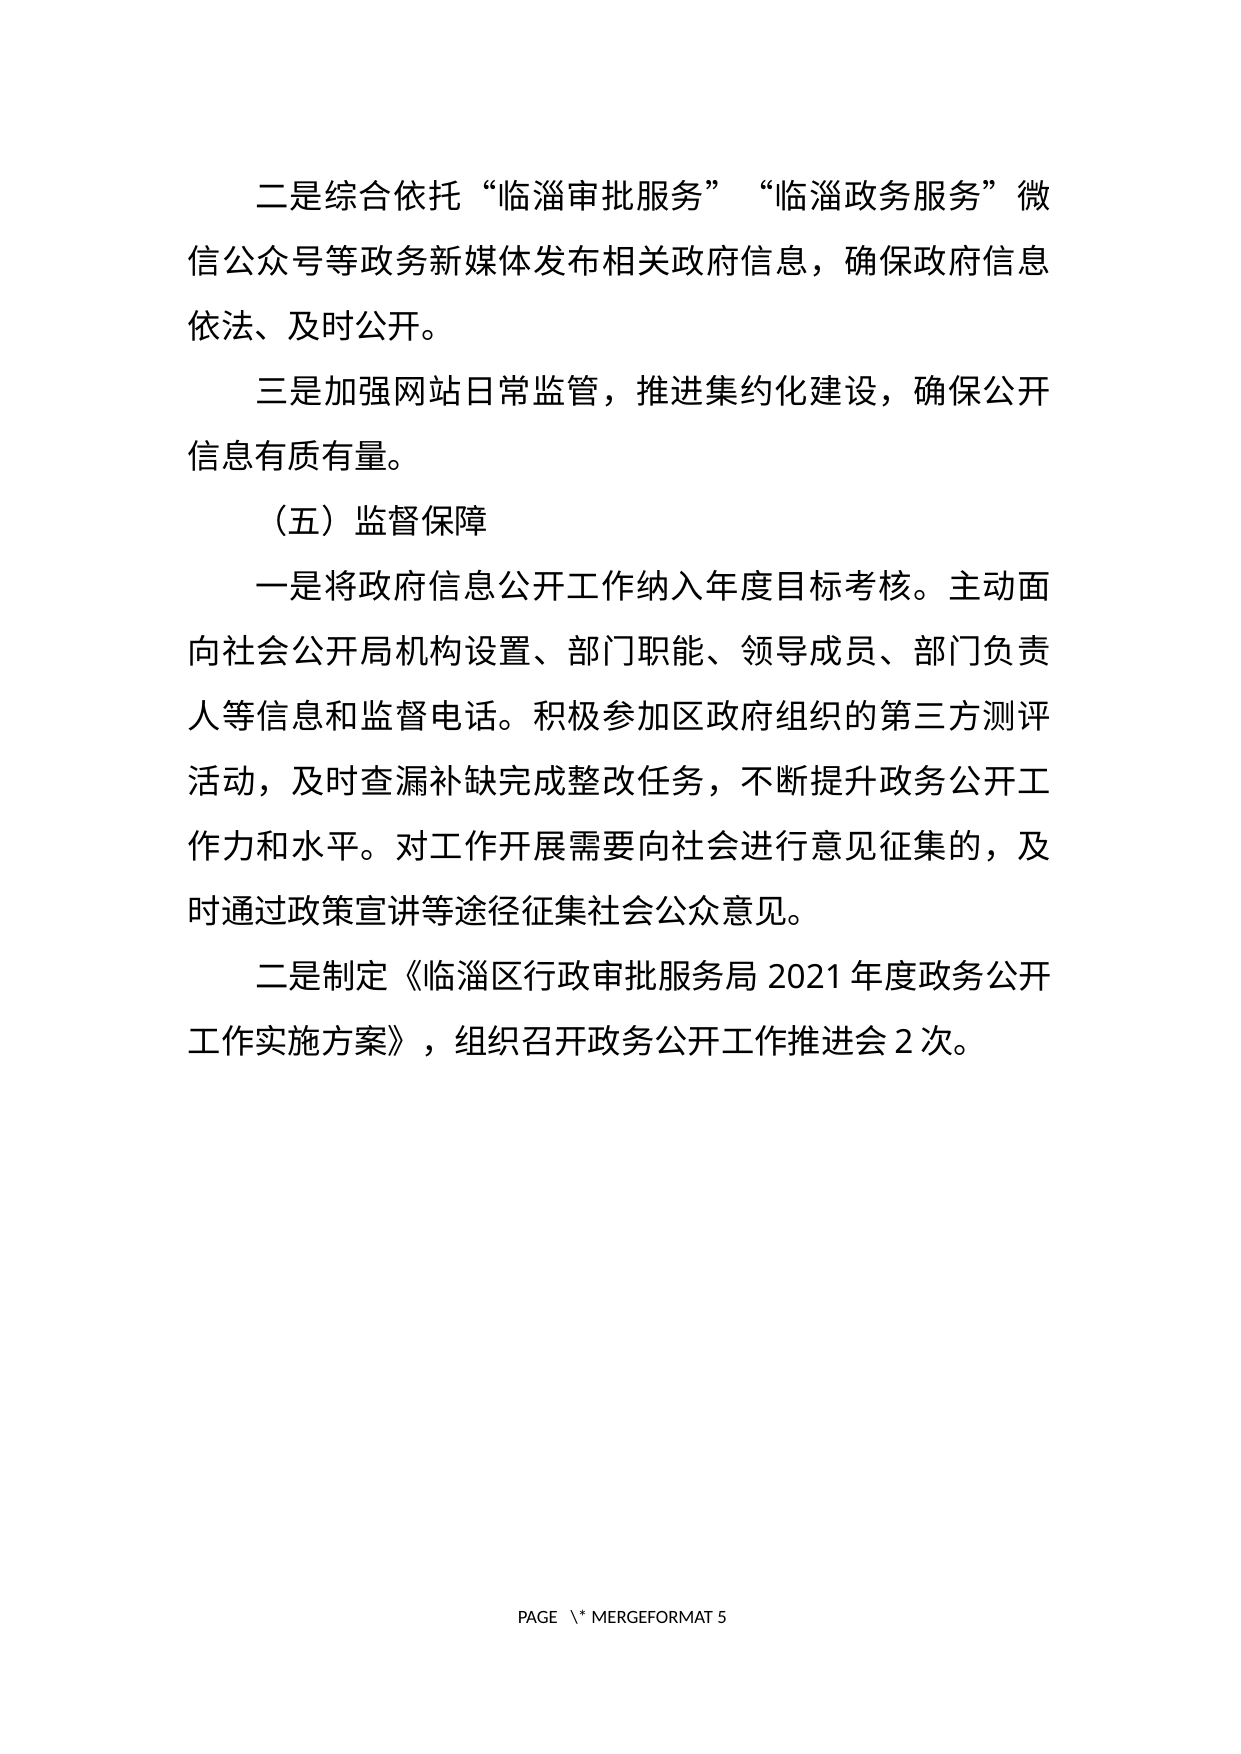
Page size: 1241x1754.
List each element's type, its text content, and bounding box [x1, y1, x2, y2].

text 三是加强网站日常监管，推进集约化建设，确保公开信息有质有量。 [187, 357, 1053, 487]
text 二是制定《临淄区行政审批服务局2021年度政务公开工作实施方案》，组织召开政务公开工作推进会2次。 [187, 942, 1053, 1072]
text 一是将政府信息公开工作纳入年度目标考核。主动面向社会公开局机构设置、部门职能、领导成员、部门负责人等信息和监督电话。积极参加区政府组织的第三方测评活动，及时查漏补缺完成整改任务，不断提升政务公开工作力和水平。对工作开展需要向社会进行意见征集的，及时通过政策宣讲等途径征集社会公众意见。 [187, 552, 1053, 942]
text 二是综合依托“临淄审批服务”“临淄政务服务”微信公众号等政务新媒体发布相关政府信息，确保政府信息依法、及时公开。 [187, 162, 1053, 357]
text （五）监督保障 [187, 487, 1053, 552]
